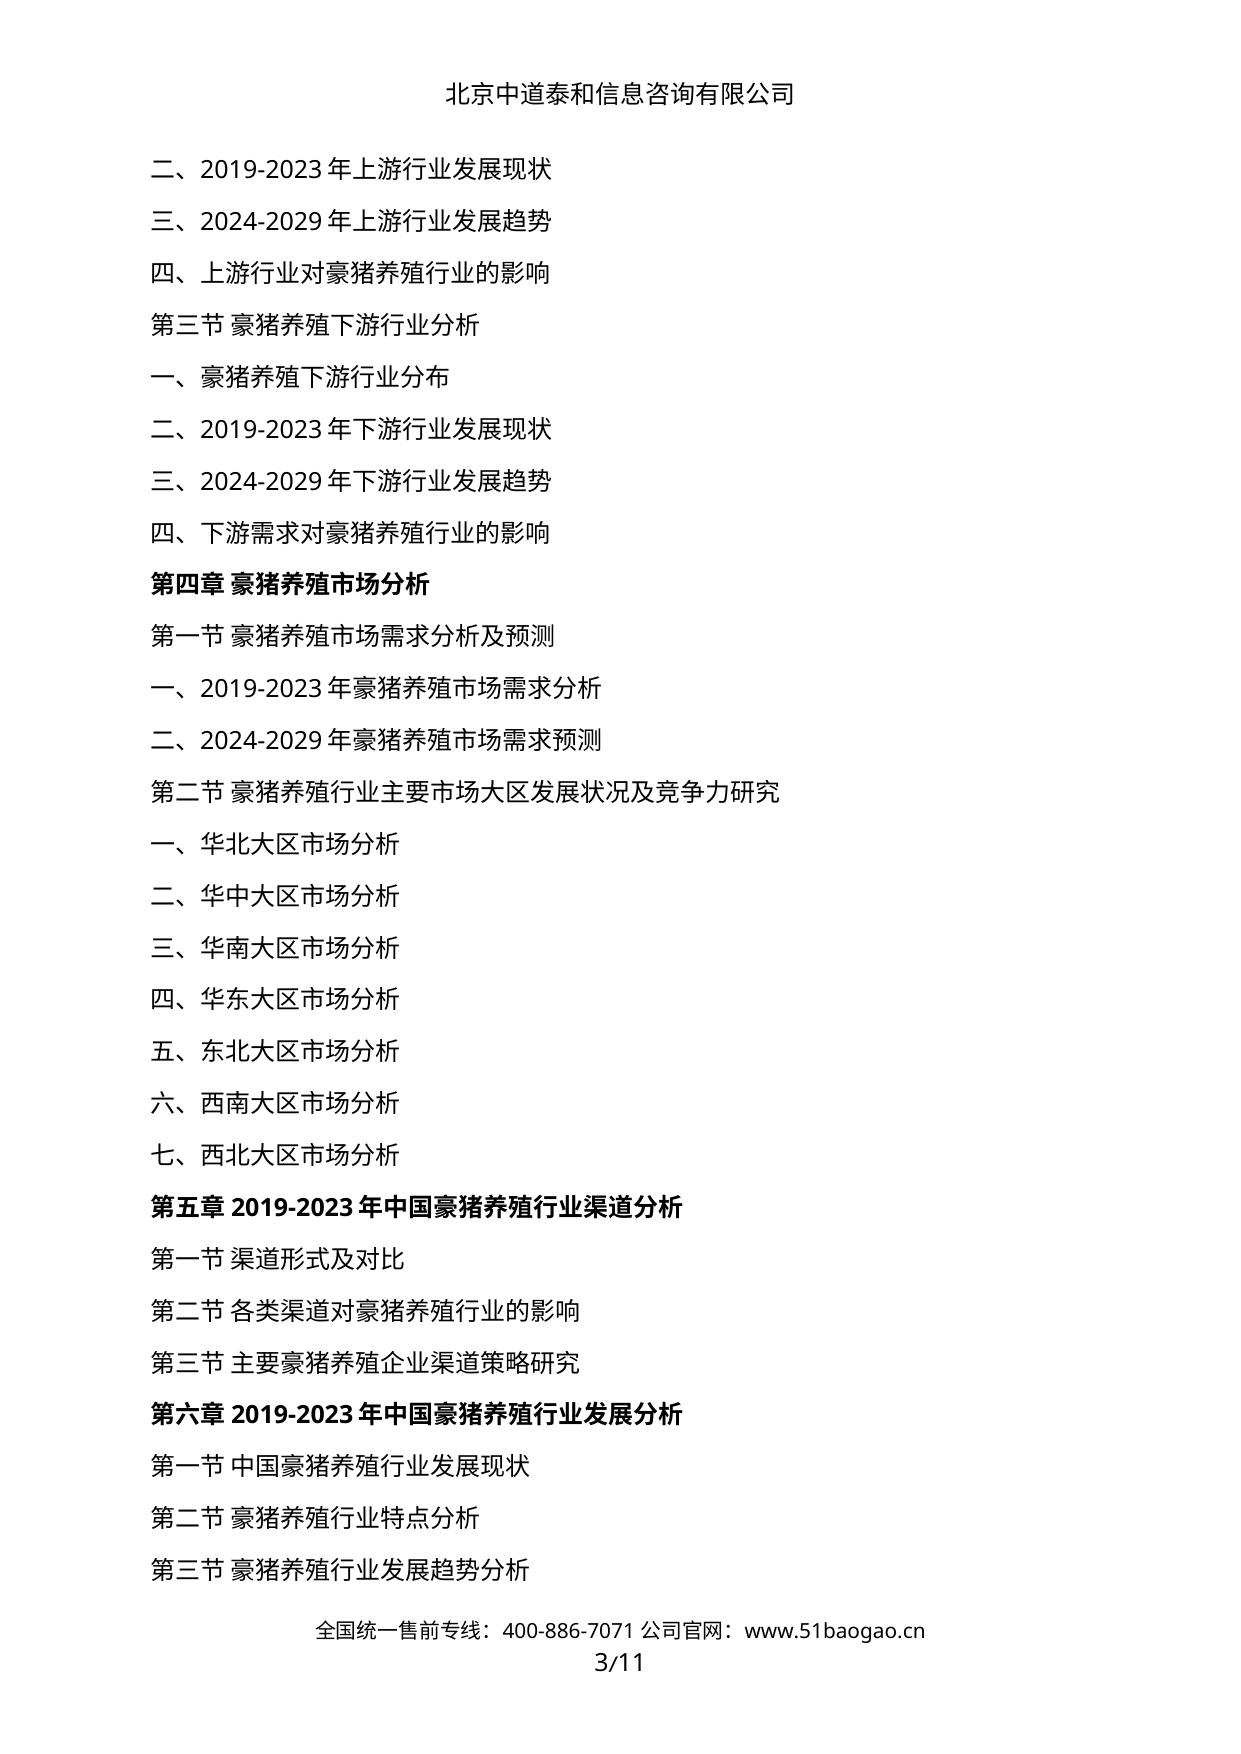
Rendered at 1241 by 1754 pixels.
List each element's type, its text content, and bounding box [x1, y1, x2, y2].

text 第二节 豪猪养殖行业特点分析 [150, 1499, 1090, 1535]
text 三、2024-2029年上游行业发展趋势 [150, 202, 1090, 238]
text 一、华北大区市场分析 [150, 824, 1090, 861]
text 第四章 豪猪养殖市场分析 [150, 565, 1090, 601]
text 第一节 中国豪猪养殖行业发展现状 [150, 1447, 1090, 1483]
text 二、2019-2023年下游行业发展现状 [150, 409, 1090, 446]
text 二、2019-2023年上游行业发展现状 [150, 150, 1090, 186]
text 第三节 主要豪猪养殖企业渠道策略研究 [150, 1343, 1090, 1379]
text 三、2024-2029年下游行业发展趋势 [150, 461, 1090, 497]
text 第一节 豪猪养殖市场需求分析及预测 [150, 617, 1090, 653]
text 一、豪猪养殖下游行业分布 [150, 357, 1090, 394]
text 三、华南大区市场分析 [150, 928, 1090, 964]
text 七、西北大区市场分析 [150, 1136, 1090, 1172]
text 第二节 豪猪养殖行业主要市场大区发展状况及竞争力研究 [150, 772, 1090, 809]
text 五、东北大区市场分析 [150, 1032, 1090, 1068]
text 第五章 2019-2023年中国豪猪养殖行业渠道分析 [150, 1187, 1090, 1224]
text 第三节 豪猪养殖行业发展趋势分析 [150, 1551, 1090, 1587]
text 二、华中大区市场分析 [150, 876, 1090, 912]
text 四、上游行业对豪猪养殖行业的影响 [150, 254, 1090, 290]
text 第六章 2019-2023年中国豪猪养殖行业发展分析 [150, 1395, 1090, 1431]
text 一、2019-2023年豪猪养殖市场需求分析 [150, 669, 1090, 705]
text 六、西南大区市场分析 [150, 1084, 1090, 1120]
text 第一节 渠道形式及对比 [150, 1239, 1090, 1276]
text 第三节 豪猪养殖下游行业分析 [150, 306, 1090, 342]
text 第二节 各类渠道对豪猪养殖行业的影响 [150, 1291, 1090, 1327]
text 二、2024-2029年豪猪养殖市场需求预测 [150, 721, 1090, 757]
text 四、下游需求对豪猪养殖行业的影响 [150, 513, 1090, 549]
text 四、华东大区市场分析 [150, 980, 1090, 1016]
